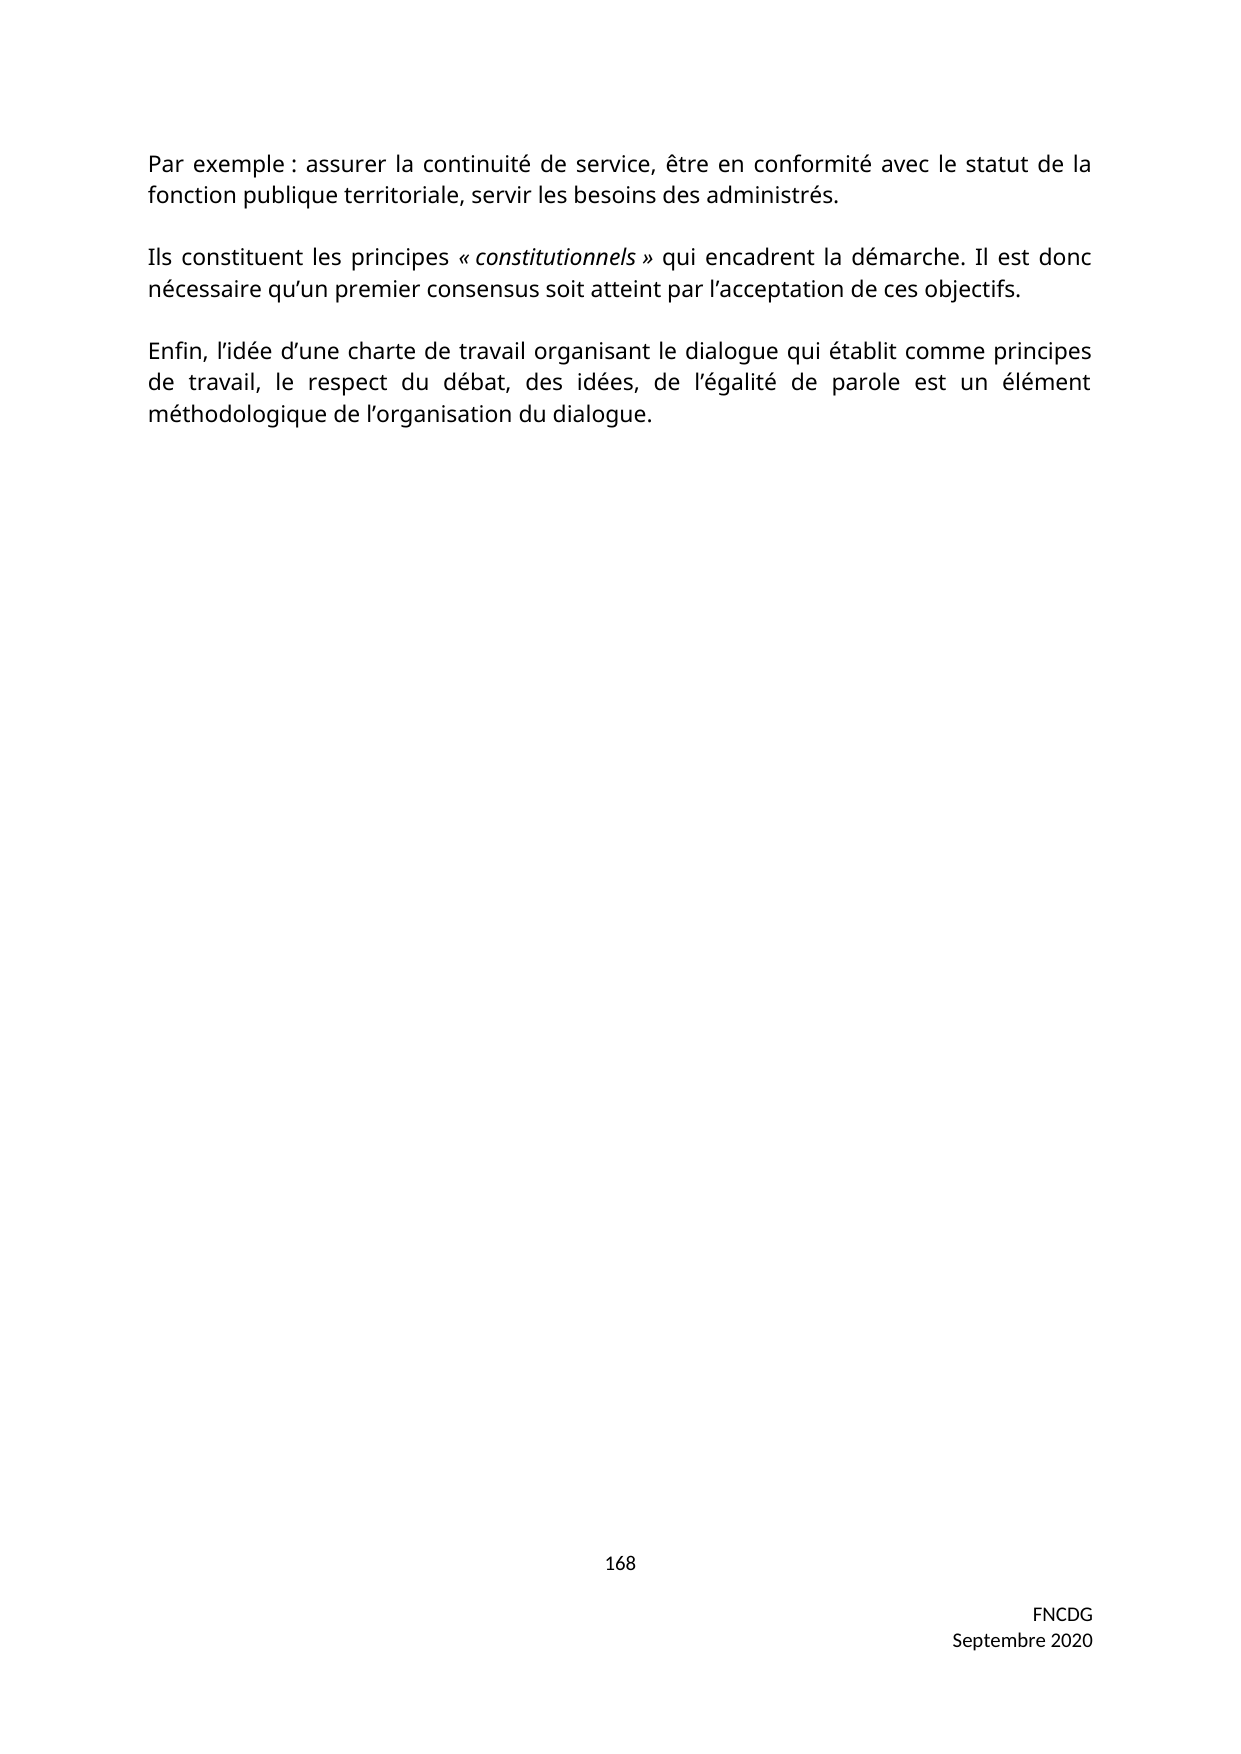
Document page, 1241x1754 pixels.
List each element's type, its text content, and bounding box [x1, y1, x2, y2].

text Par exemple : assurer la continuité de service, être en conformité avec le statut de la fonction publique territoriale, servir les besoins des administrés. [148, 148, 1093, 210]
text Ils constituent les principes « constitutionnels » qui encadrent la démarche. Il est donc nécessaire qu’un premier consensus soit atteint par l’acceptation de ces objectifs. [148, 241, 1093, 304]
text Enfin, l’idée d’une charte de travail organisant le dialogue qui établit comme principes de travail, le respect du débat, des idées, de l’égalité de parole est un élément méthodologique de l’organisation du dialogue. [148, 335, 1093, 429]
